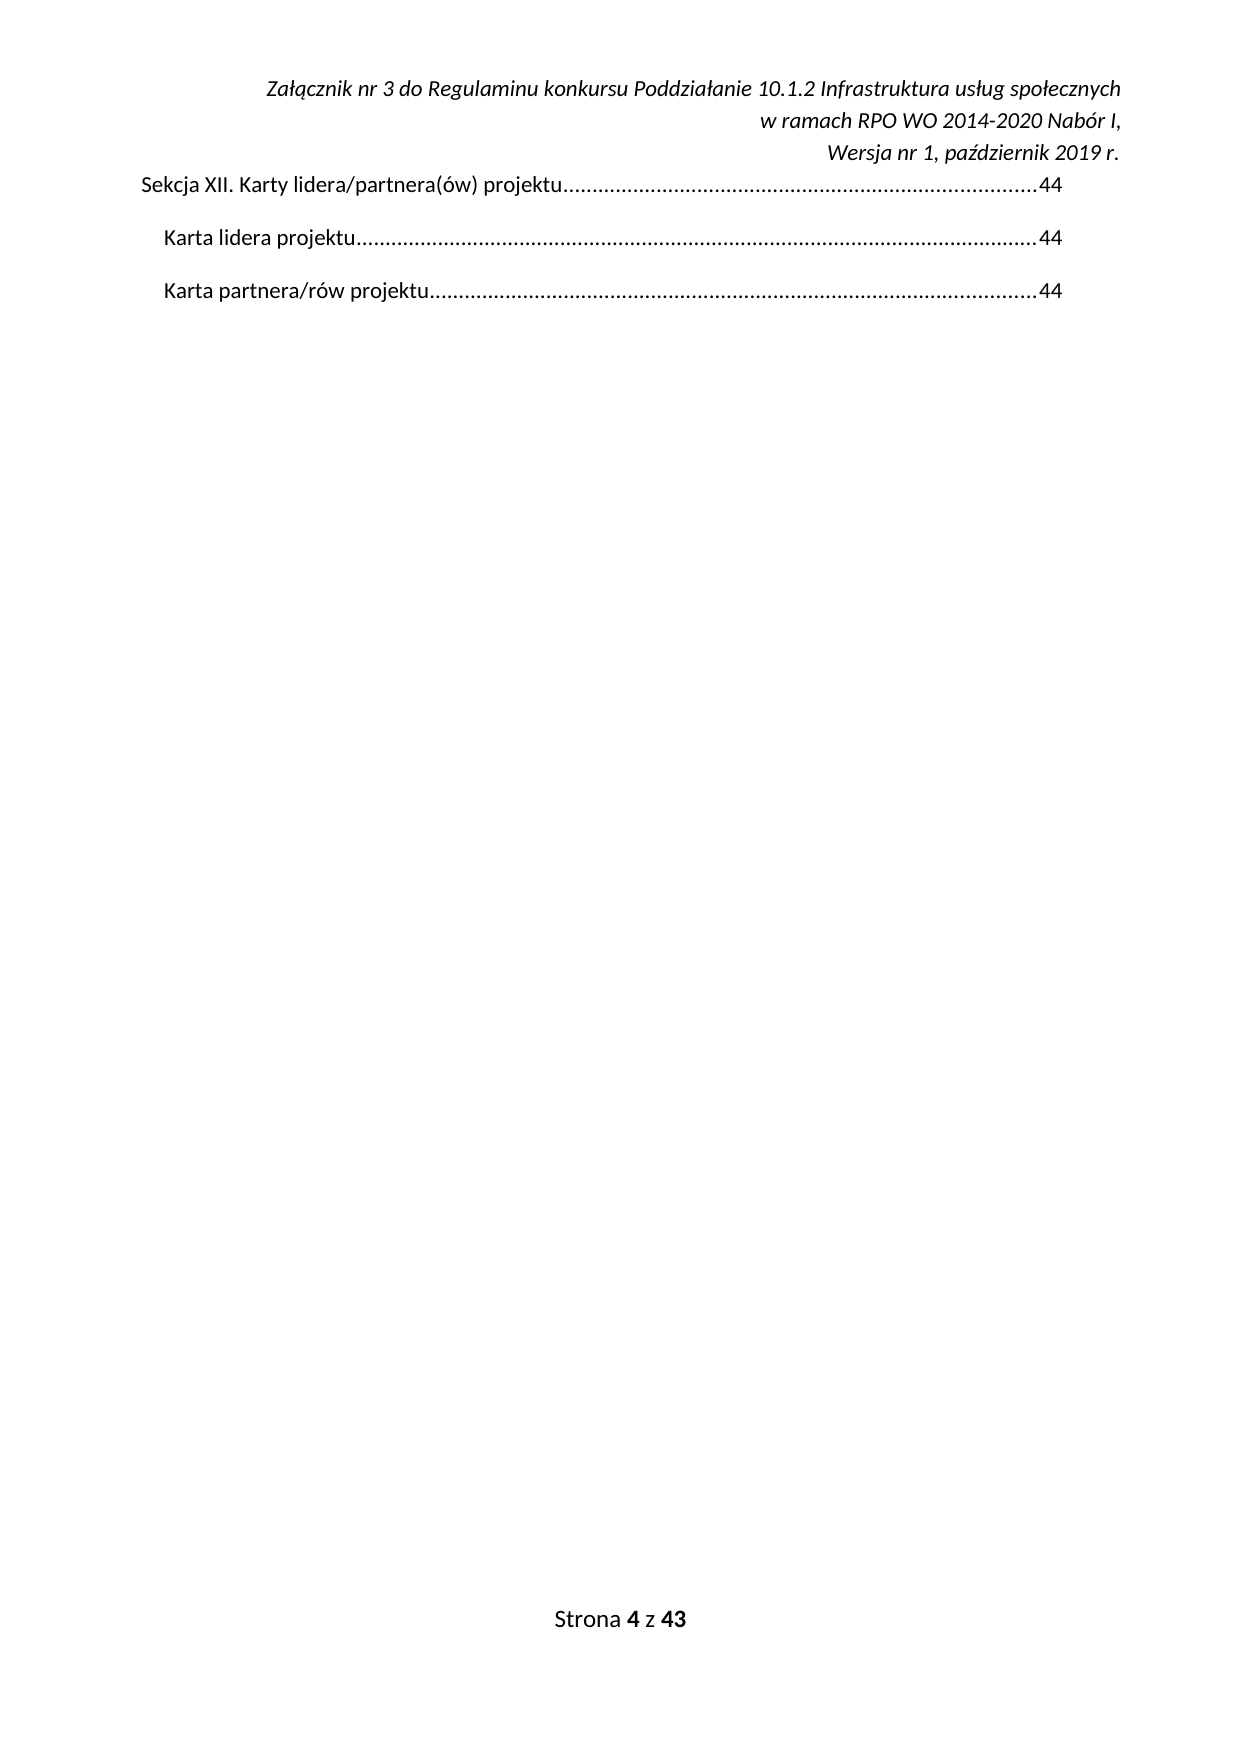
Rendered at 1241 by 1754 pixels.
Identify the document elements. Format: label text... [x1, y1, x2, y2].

text Sekcja XII. Karty lidera/partnera(ów) projektu 44 [141, 170, 1122, 198]
text Karta lidera projektu 44 [164, 223, 1122, 251]
text Karta partnera/rów projektu 44 [164, 276, 1122, 304]
